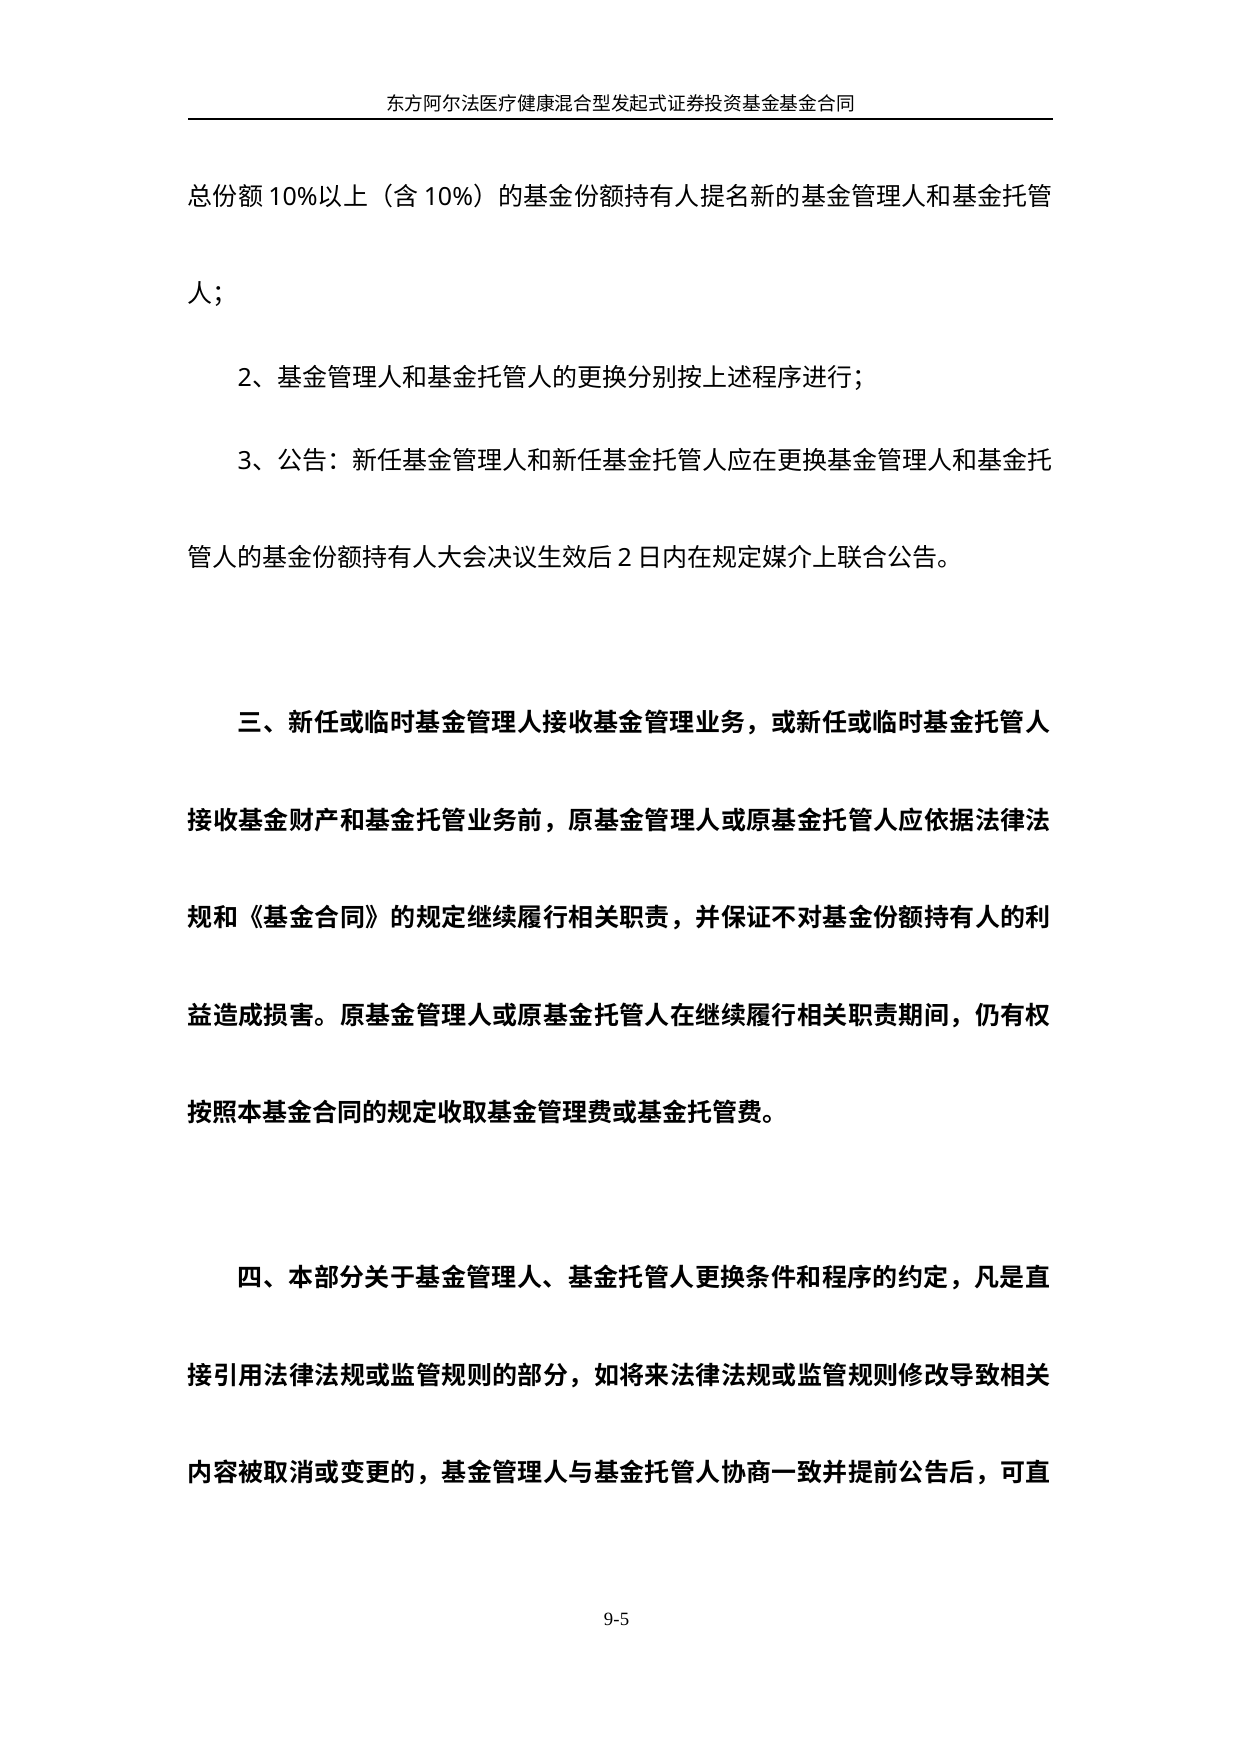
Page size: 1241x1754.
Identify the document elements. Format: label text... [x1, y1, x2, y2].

text 3、公告：新任基金管理人和新任基金托管人应在更换基金管理人和基金托管人的基金份额持有人大会决议生效后2日内在规定媒介上联合公告。 [187, 426, 1053, 588]
text 三、新任或临时基金管理人接收基金管理业务，或新任或临时基金托管人接收基金财产和基金托管业务前，原基金管理人或原基金托管人应依据法律法规和《基金合同》的规定继续履行相关职责，并保证不对基金份额持有人的利益造成损害。原基金管理人或原基金托管人在继续履行相关职责期间，仍有权按照本基金合同的规定收取基金管理费或基金托管费。 [187, 688, 1053, 1143]
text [187, 1243, 1053, 1503]
text 2、基金管理人和基金托管人的更换分别按上述程序进行； [187, 343, 1053, 408]
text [187, 162, 1053, 324]
